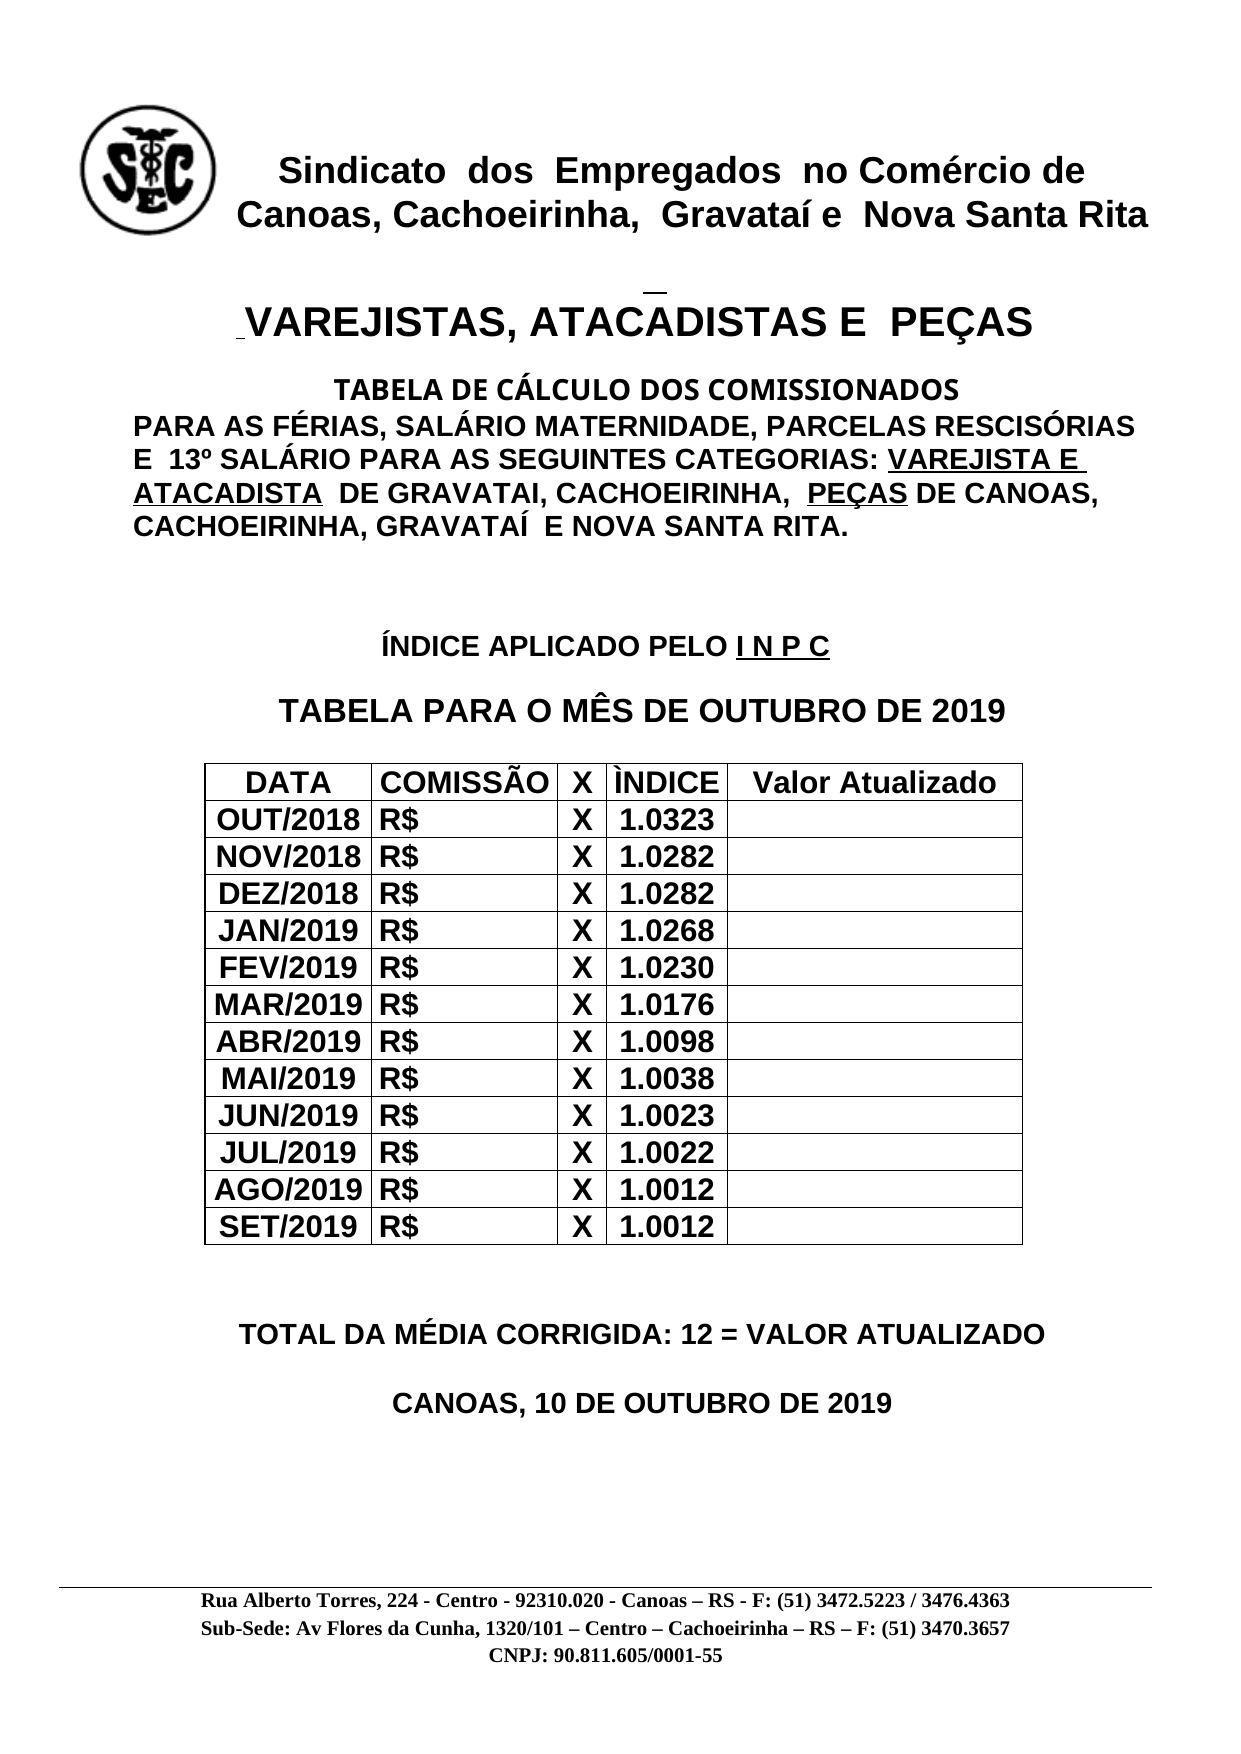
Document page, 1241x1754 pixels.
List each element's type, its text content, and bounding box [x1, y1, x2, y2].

table_cell JAN/2019 [206, 912, 371, 948]
table_cell R$ [372, 838, 557, 874]
table_cell 1.0268 [607, 912, 727, 948]
table_cell X [558, 801, 606, 837]
table_cell X [558, 1171, 606, 1207]
table_cell ABR/2019 [206, 1023, 371, 1059]
table_cell 1.0282 [607, 875, 727, 911]
table_header X [558, 764, 606, 800]
table_cell [728, 801, 1022, 837]
table_header COMISSÃO [372, 764, 557, 800]
table_cell 1.0230 [607, 949, 727, 985]
table_cell X [558, 875, 606, 911]
table_cell X [558, 1134, 606, 1170]
table_cell MAR/2019 [206, 986, 371, 1022]
table_cell [728, 986, 1022, 1022]
table_cell 1.0323 [607, 801, 727, 837]
table_cell 1.0282 [607, 838, 727, 874]
table_cell [728, 838, 1022, 874]
subtitle PARA AS FÉRIAS, SALÁRIO MATERNIDADE, PARCELAS RESCISÓRIAS E 13º SALÁRIO PARA AS SEGUINTES CATEGORIAS: VAREJISTA E ATACADISTA DE GRAVATAI, CACHOEIRINHA, PEÇAS DE CANOAS, CACHOEIRINHA, GRAVATAÍ E NOVA SANTA RITA. [133, 408, 1152, 543]
table_cell 1.0022 [607, 1134, 727, 1170]
table_cell SET/2019 [206, 1208, 371, 1244]
table_cell NOV/2018 [206, 838, 371, 874]
table_cell R$ [372, 1060, 557, 1096]
table_cell X [558, 986, 606, 1022]
table_cell [728, 1097, 1022, 1133]
table_cell X [558, 1208, 606, 1244]
table_cell R$ [372, 1097, 557, 1133]
table_cell [728, 949, 1022, 985]
text TOTAL DA MÉDIA CORRIGIDA: 12 = VALOR ATUALIZADO [59, 1317, 1152, 1351]
table_cell OUT/2018 [206, 801, 371, 837]
table_cell X [558, 912, 606, 948]
table_cell X [558, 1060, 606, 1096]
table_cell 1.0012 [607, 1171, 727, 1207]
table_header DATA [206, 764, 371, 800]
table_cell [728, 875, 1022, 911]
table_cell [728, 1134, 1022, 1170]
table_cell 1.0098 [607, 1023, 727, 1059]
table_header ÌNDICE [607, 764, 727, 800]
text TABELA PARA O MÊS DE OUTUBRO DE 2019 [59, 691, 1152, 730]
table_cell R$ [372, 801, 557, 837]
text CANOAS, 10 DE OUTUBRO DE 2019 [59, 1386, 1152, 1420]
table_cell X [558, 1097, 606, 1133]
table_cell [728, 912, 1022, 948]
table_cell X [558, 838, 606, 874]
table_cell 1.0038 [607, 1060, 727, 1096]
table_cell MAI/2019 [206, 1060, 371, 1096]
table_cell R$ [372, 1171, 557, 1207]
table_cell R$ [372, 875, 557, 911]
table_cell DEZ/2018 [206, 875, 371, 911]
table_cell FEV/2019 [206, 949, 371, 985]
table_cell [728, 1171, 1022, 1207]
table_cell [728, 1060, 1022, 1096]
table_cell [728, 1023, 1022, 1059]
table_cell 1.0012 [607, 1208, 727, 1244]
table_cell R$ [372, 1134, 557, 1170]
table_cell R$ [372, 912, 557, 948]
subtitle VAREJISTAS, ATACADISTAS E PEÇAS [118, 297, 1152, 345]
table_cell 1.0176 [607, 986, 727, 1022]
table_cell [728, 1208, 1022, 1244]
table_cell R$ [372, 1023, 557, 1059]
table_cell AGO/2019 [206, 1171, 371, 1207]
text ÍNDICE APLICADO PELO I N P C [59, 629, 1152, 662]
table_cell X [558, 1023, 606, 1059]
table_header Valor Atualizado [728, 764, 1022, 800]
text TABELA DE CÁLCULO DOS COMISSIONADOS [118, 369, 1152, 408]
table_cell R$ [372, 986, 557, 1022]
table_cell R$ [372, 949, 557, 985]
table_cell 1.0023 [607, 1097, 727, 1133]
table_cell R$ [372, 1208, 557, 1244]
table_cell X [558, 949, 606, 985]
table_cell JUL/2019 [206, 1134, 371, 1170]
table_cell JUN/2019 [206, 1097, 371, 1133]
